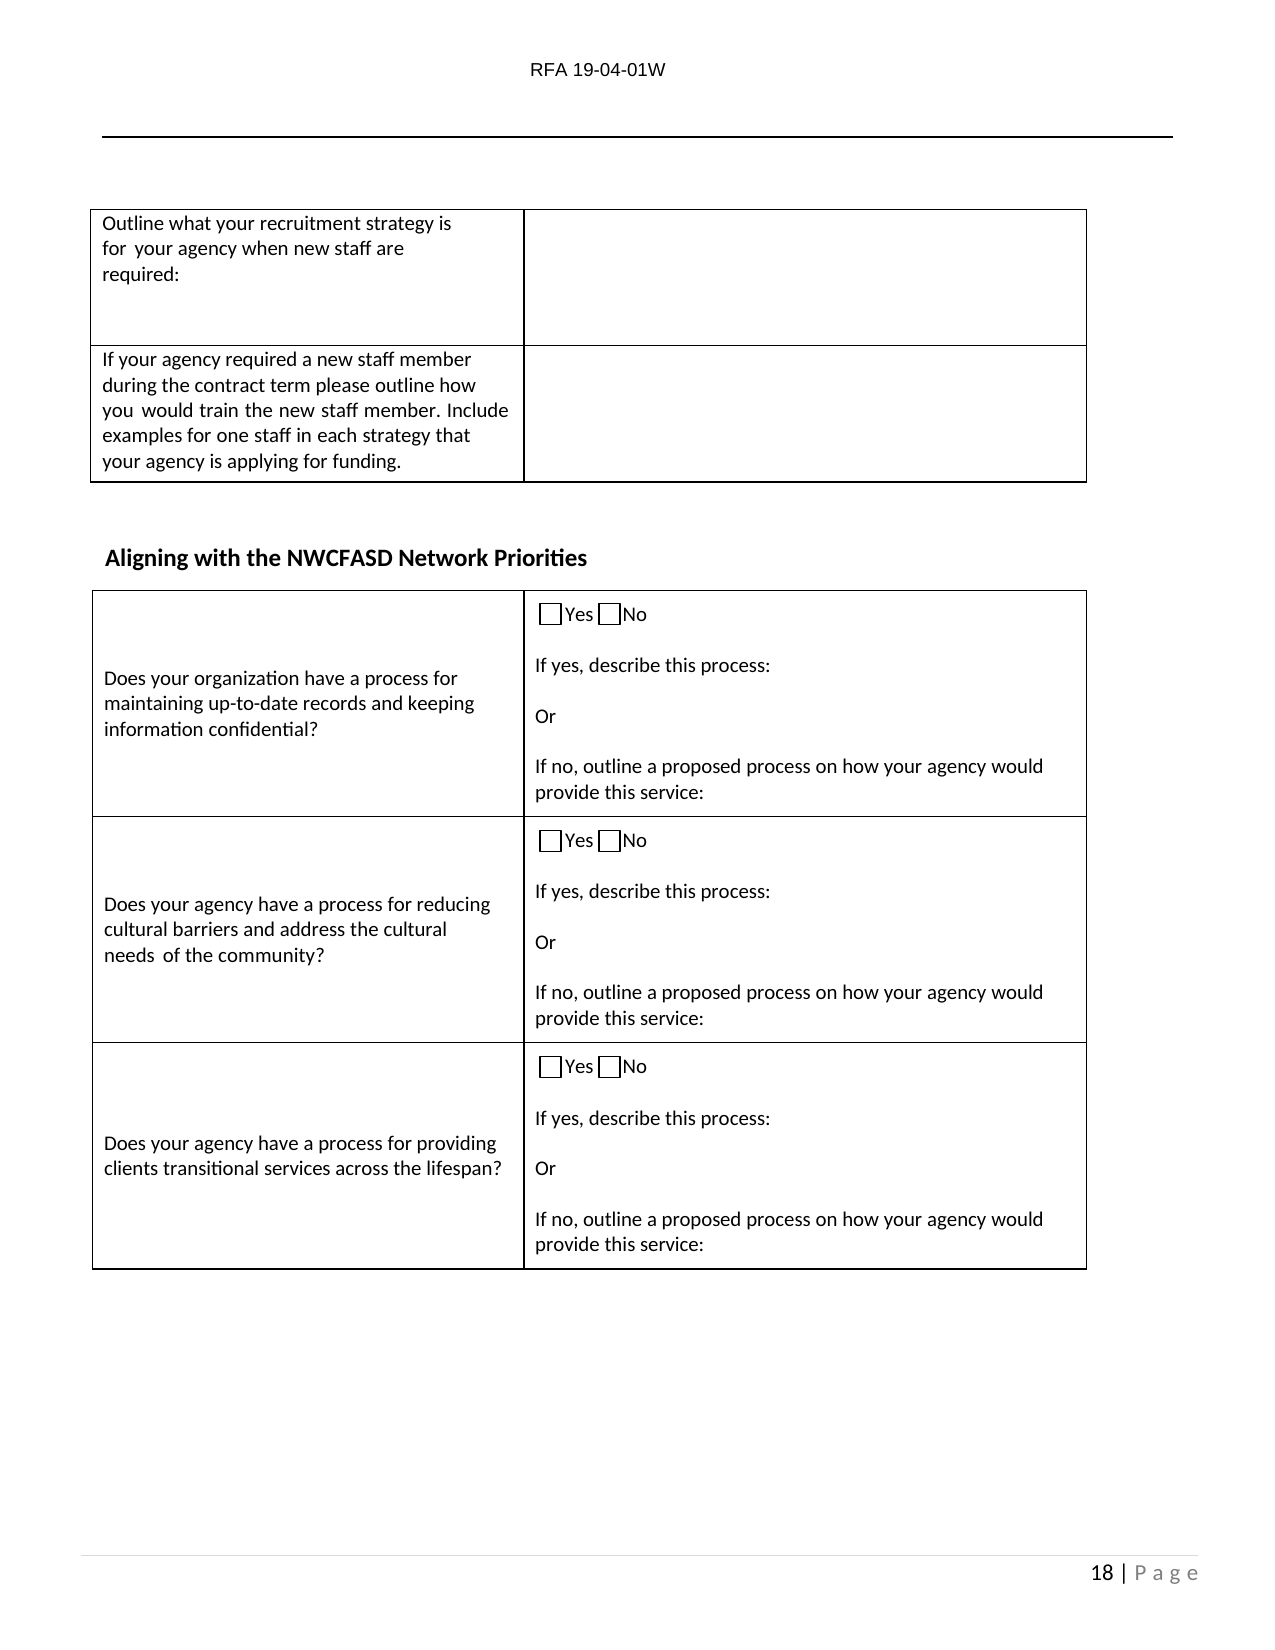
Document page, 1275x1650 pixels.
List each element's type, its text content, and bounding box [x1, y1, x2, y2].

picture [325, 60, 951, 133]
table_cell Does your agency have a process for providing clients transitional services across the lifespan? [93, 1043, 523, 1268]
table_cell If your agency required a new staff member during the contract term please outline how you would train the new staff member. Include examples for one staff in each strategy that your agency is applying for funding. [91, 346, 523, 481]
table_cell Does your agency have a process for reducing cultural barriers and address the cultural needs of the community? [93, 817, 523, 1042]
table_header Yes No If yes, describe this process: Or If no, outline a proposed process on how your agency would provide this service: [525, 591, 1086, 816]
table_cell Yes No If yes, describe this process: Or If no, outline a proposed process on how your agency would provide this service: [525, 817, 1086, 1042]
table_cell Yes No If yes, describe this process: Or If no, outline a proposed process on how your agency would provide this service: [525, 1043, 1086, 1268]
table_header Does your organization have a process for maintaining up-to-date records and keeping information confidential? [93, 591, 523, 816]
table_cell [525, 346, 1086, 481]
text Aligning with the NWCFASD Network Priorities [105, 542, 1004, 572]
table_header [525, 210, 1086, 345]
table_header Outline what your recruitment strategy is for your agency when new staff are required: [91, 210, 523, 345]
